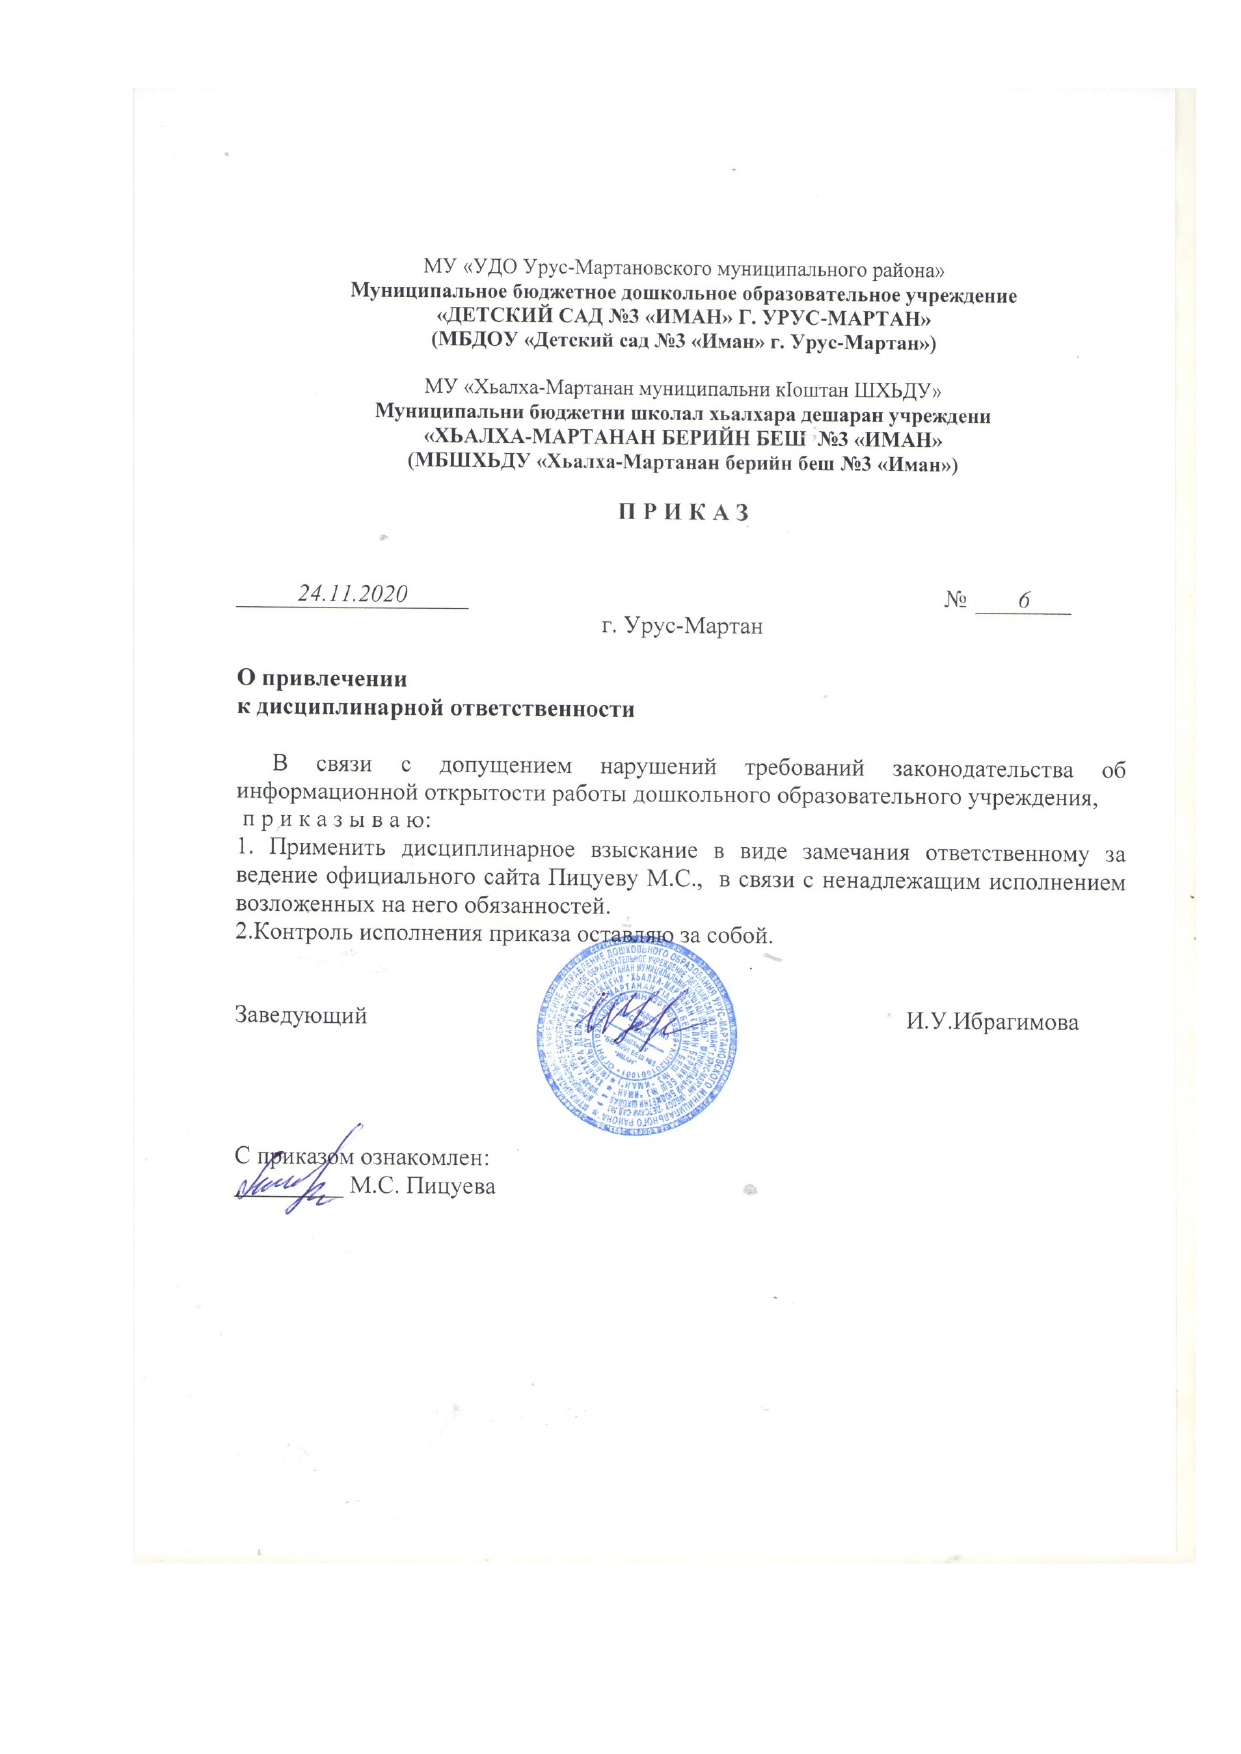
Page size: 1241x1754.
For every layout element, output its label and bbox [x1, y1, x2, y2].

picture [132, 88, 1197, 1564]
